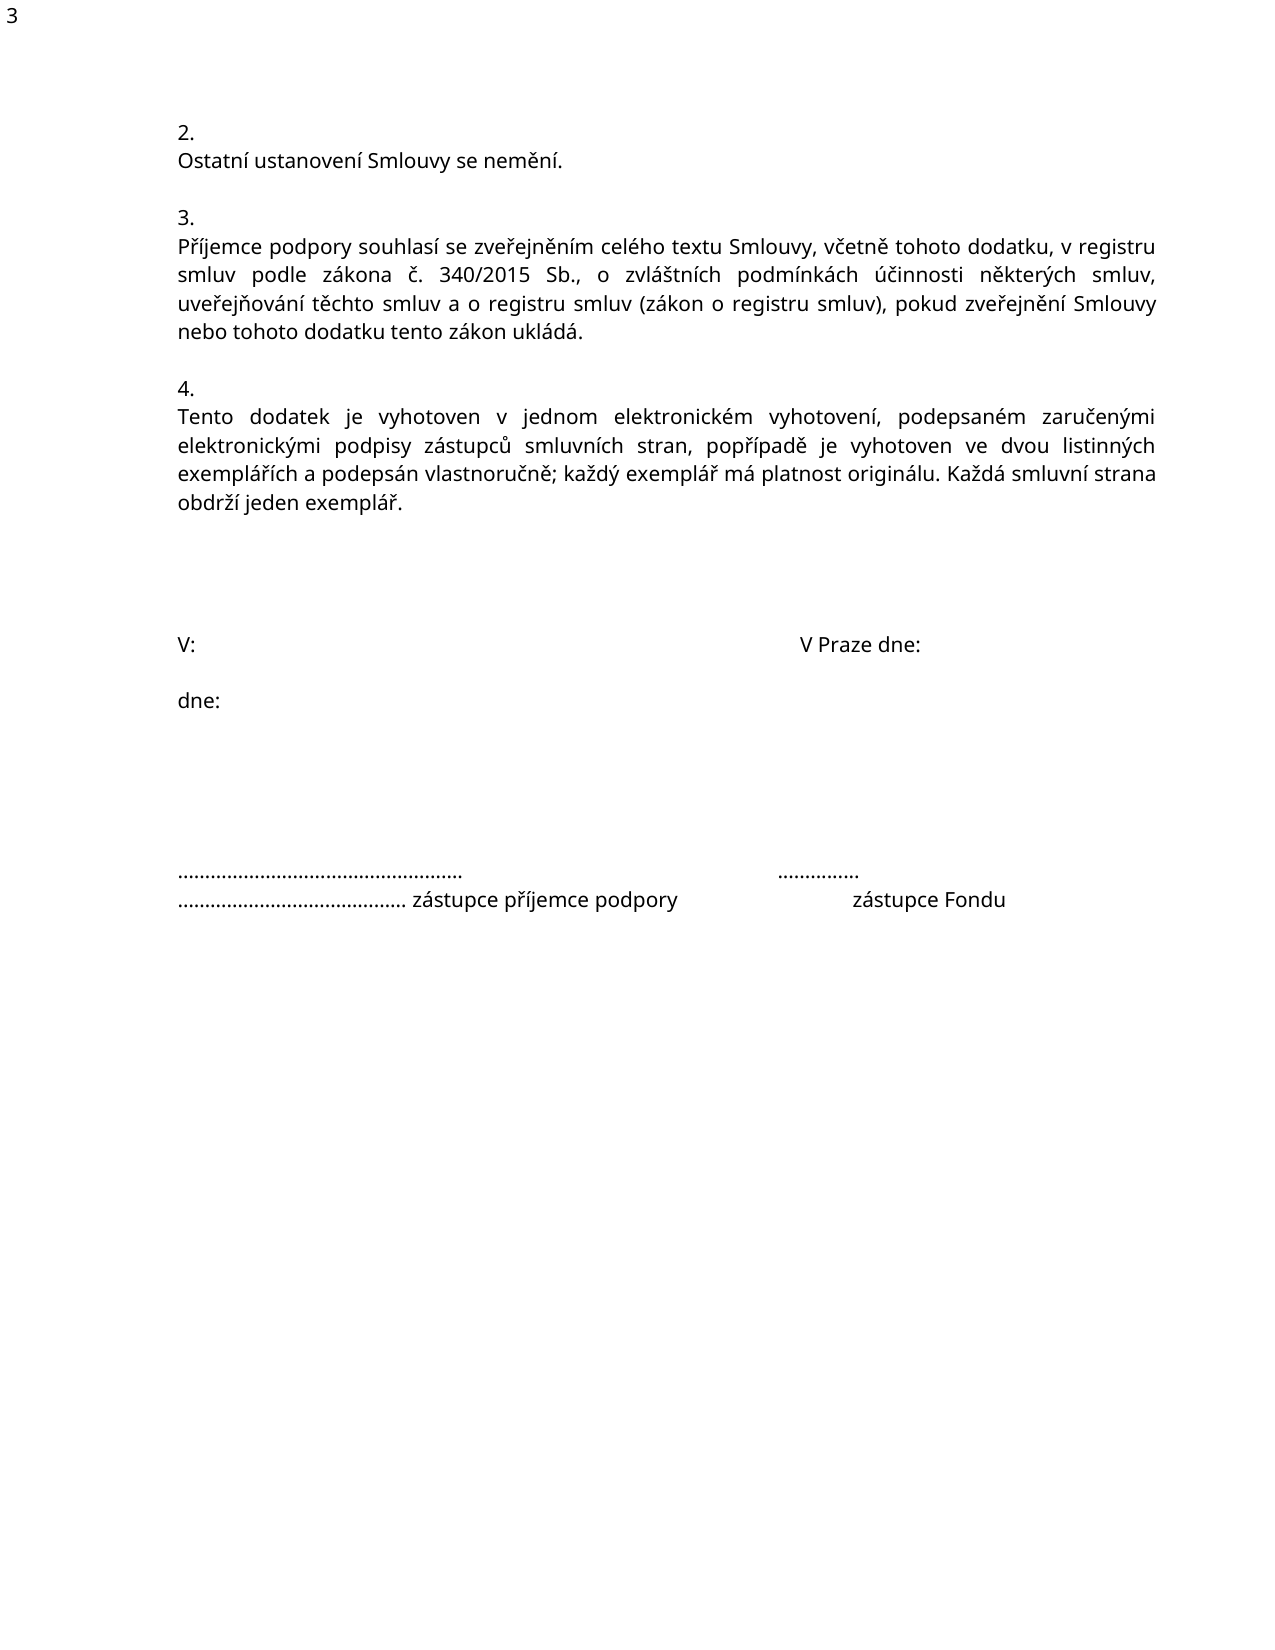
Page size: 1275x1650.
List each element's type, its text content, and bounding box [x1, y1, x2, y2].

text Příjemce podpory souhlasí se zveřejněním celého textu Smlouvy, včetně tohoto dodatku, v registru smluv podle zákona č. 340/2015 Sb., o zvláštních podmínkách účinnosti některých smluv, uveřejňování těchto smluv a o registru smluv (zákon o registru smluv), pokud zveřejnění Smlouvy nebo tohoto dodatku tento zákon ukládá. [177, 232, 1157, 346]
text Ostatní ustanovení Smlouvy se nemění. [177, 146, 1169, 175]
text 4. [177, 374, 1169, 402]
text V: V Praze dne: [177, 630, 1169, 658]
text 3. [177, 203, 1169, 232]
text Tento dodatek je vyhotoven v jednom elektronickém vyhotovení, podepsaném zaručenými elektronickými podpisy zástupců smluvních stran, popřípadě je vyhotoven ve dvou listinných exemplářích a podepsán vlastnoručně; každý exemplář má platnost originálu. Každá smluvní strana obdrží jeden exemplář. [177, 402, 1156, 516]
text 2. [177, 118, 1169, 146]
text dne: [177, 686, 1169, 715]
text ……………………………………………. ...............…………………………………… zástupce příjemce podpory zástupce Fondu [177, 857, 1059, 913]
